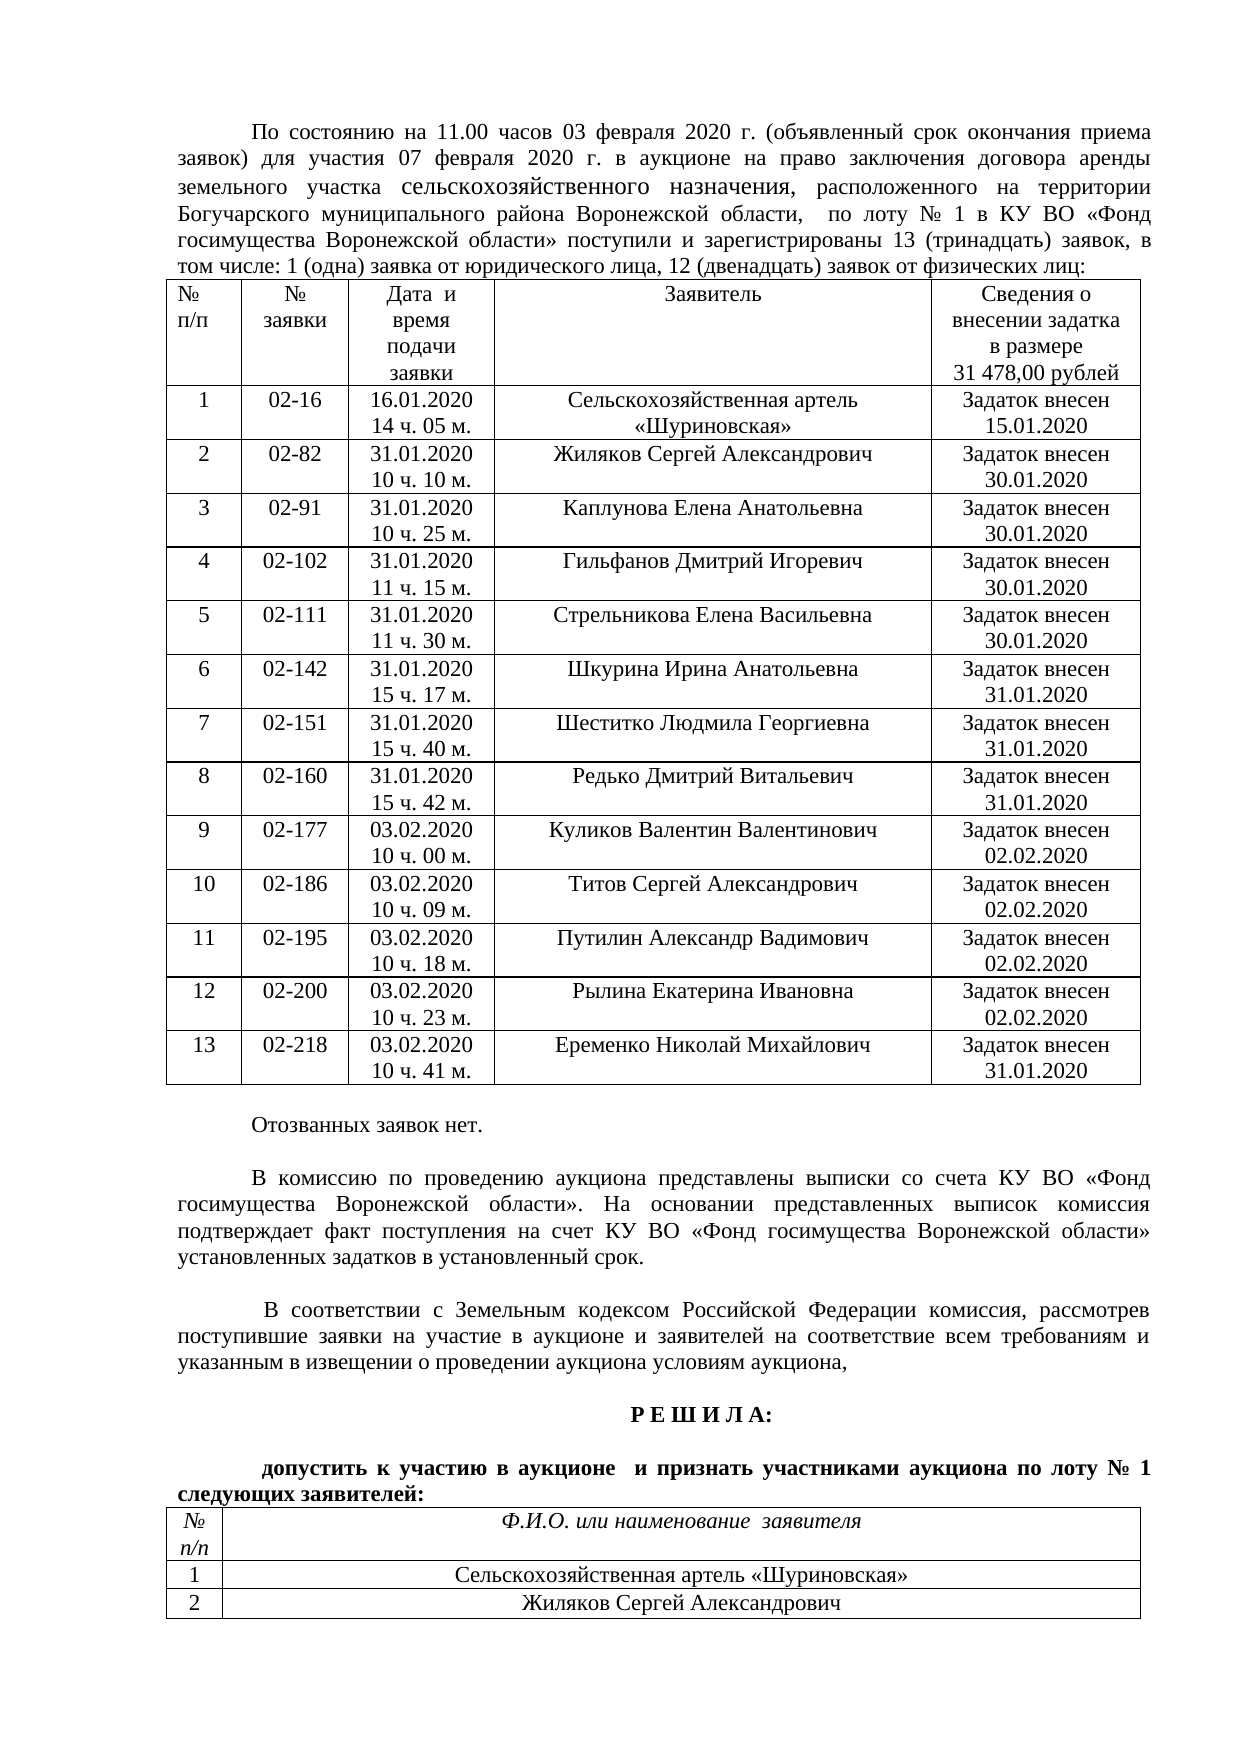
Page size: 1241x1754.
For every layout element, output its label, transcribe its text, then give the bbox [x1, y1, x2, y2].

table_cell Редько Дмитрий Витальевич [495, 763, 931, 815]
table_cell 02-177 [242, 816, 348, 869]
text Отозванных заявок нет. [177, 1111, 1152, 1138]
table_cell 4 [167, 548, 241, 600]
table_cell 1 [167, 1561, 222, 1588]
table_header Заявитель [495, 280, 931, 385]
text допустить к участию в аукционе и признать участниками аукциона по лоту № 1 следующих заявителей: [177, 1454, 1152, 1507]
table_cell Задаток внесен 30.01.2020 [932, 601, 1140, 654]
table_cell Задаток внесен 02.02.2020 [932, 978, 1140, 1030]
table_cell 6 [167, 655, 241, 708]
table_cell 02-102 [242, 548, 348, 600]
table_cell Жиляков Сергей Александрович [495, 440, 931, 493]
table_cell Стрельникова Елена Васильевна [495, 601, 931, 654]
table_cell 02-151 [242, 709, 348, 761]
table_cell 02-200 [242, 978, 348, 1030]
table_cell Задаток внесен 02.02.2020 [932, 924, 1140, 976]
table_cell 1 [167, 386, 241, 439]
table_cell Титов Сергей Александрович [495, 870, 931, 923]
table_cell 03.02.2020 10 ч. 09 м. [349, 870, 494, 923]
table_cell 31.01.2020 15 ч. 42 м. [349, 763, 494, 815]
table_cell Задаток внесен 31.01.2020 [932, 763, 1140, 815]
table_cell Каплунова Елена Анатольевна [495, 494, 931, 546]
table_cell 02-111 [242, 601, 348, 654]
table_cell 03.02.2020 10 ч. 18 м. [349, 924, 494, 976]
table_header № п/п [167, 1508, 222, 1560]
table_cell Задаток внесен 30.01.2020 [932, 548, 1140, 600]
table_cell Задаток внесен 15.01.2020 [932, 386, 1140, 439]
table_cell 02-16 [242, 386, 348, 439]
subtitle В соответствии с Земельным кодексом Российской Федерации комиссия, рассмотрев поступившие заявки на участие в аукционе и заявителей на соответствие всем требованиям и указанным в извещении о проведении аукциона условиям аукциона, [177, 1296, 1152, 1375]
table_cell 8 [167, 763, 241, 815]
table_cell 03.02.2020 10 ч. 00 м. [349, 816, 494, 869]
table_cell Путилин Александр Вадимович [495, 924, 931, 976]
table_header Ф.И.О. или наименование заявителя [223, 1508, 1140, 1560]
table_cell Еременко Николай Михайлович [495, 1031, 931, 1084]
table_cell 02-218 [242, 1031, 348, 1084]
table_cell Задаток внесен 30.01.2020 [932, 440, 1140, 493]
table_cell Задаток внесен 31.01.2020 [932, 655, 1140, 708]
table_header № п/п [167, 280, 241, 385]
table_cell 31.01.2020 15 ч. 17 м. [349, 655, 494, 708]
table_cell Гильфанов Дмитрий Игоревич [495, 548, 931, 600]
table_cell 02-186 [242, 870, 348, 923]
table_cell 02-82 [242, 440, 348, 493]
table_cell Задаток внесен 31.01.2020 [932, 709, 1140, 761]
table_cell 9 [167, 816, 241, 869]
text Р Е Ш И Л А: [177, 1401, 1152, 1427]
table_cell Шеститко Людмила Георгиевна [495, 709, 931, 761]
table_cell 31.01.2020 15 ч. 40 м. [349, 709, 494, 761]
table_cell Шкурина Ирина Анатольевна [495, 655, 931, 708]
table_cell 7 [167, 709, 241, 761]
table_cell 31.01.2020 10 ч. 10 м. [349, 440, 494, 493]
table_cell 16.01.2020 14 ч. 05 м. [349, 386, 494, 439]
table_cell Задаток внесен 02.02.2020 [932, 870, 1140, 923]
table_header Дата и время подачи заявки [349, 280, 494, 385]
table_cell 31.01.2020 11 ч. 15 м. [349, 548, 494, 600]
subtitle По состоянию на 11.00 часов 03 февраля 2020 г. (объявленный срок окончания приема заявок) для участия 07 февраля 2020 г. в аукционе на право заключения договора аренды земельного участка сельскохозяйственного назначения, расположенного на территории Богучарского муниципального района Воронежской области, по лоту № 1 в КУ ВО «Фонд госимущества Воронежской области» поступили и зарегистрированы 13 (тринадцать) заявок, в том числе: 1 (одна) заявка от юридического лица, 12 (двенадцать) заявок от физических лиц: [177, 118, 1152, 279]
table_cell 5 [167, 601, 241, 654]
table_cell Задаток внесен 31.01.2020 [932, 1031, 1140, 1084]
table_cell 03.02.2020 10 ч. 23 м. [349, 978, 494, 1030]
table_cell Задаток внесен 30.01.2020 [932, 494, 1140, 546]
table_cell Рылина Екатерина Ивановна [495, 978, 931, 1030]
table_cell 02-142 [242, 655, 348, 708]
table_cell 3 [167, 494, 241, 546]
table_cell Сельскохозяйственная артель «Шуриновская» [495, 386, 931, 439]
table_cell 02-195 [242, 924, 348, 976]
table_cell Задаток внесен 02.02.2020 [932, 816, 1140, 869]
table_cell Жиляков Сергей Александрович [223, 1589, 1140, 1618]
table_cell 02-160 [242, 763, 348, 815]
table_cell 10 [167, 870, 241, 923]
table_cell 12 [167, 978, 241, 1030]
table_cell 31.01.2020 11 ч. 30 м. [349, 601, 494, 654]
table_cell 31.01.2020 10 ч. 25 м. [349, 494, 494, 546]
table_cell 2 [167, 1589, 222, 1618]
table_cell Куликов Валентин Валентинович [495, 816, 931, 869]
table_cell 11 [167, 924, 241, 976]
table_header Сведения о внесении задатка в размере 31 478,00 рублей [932, 280, 1140, 385]
table_cell 13 [167, 1031, 241, 1084]
table_cell 02-91 [242, 494, 348, 546]
text В комиссию по проведению аукциона представлены выписки со счета КУ ВО «Фонд госимущества Воронежской области». На основании представленных выписок комиссия подтверждает факт поступления на счет КУ ВО «Фонд госимущества Воронежской области» установленных задатков в установленный срок. [177, 1164, 1152, 1269]
table_cell Сельскохозяйственная артель «Шуриновская» [223, 1561, 1140, 1588]
table_cell 03.02.2020 10 ч. 41 м. [349, 1031, 494, 1084]
table_cell 2 [167, 440, 241, 493]
table_header № заявки [242, 280, 348, 385]
